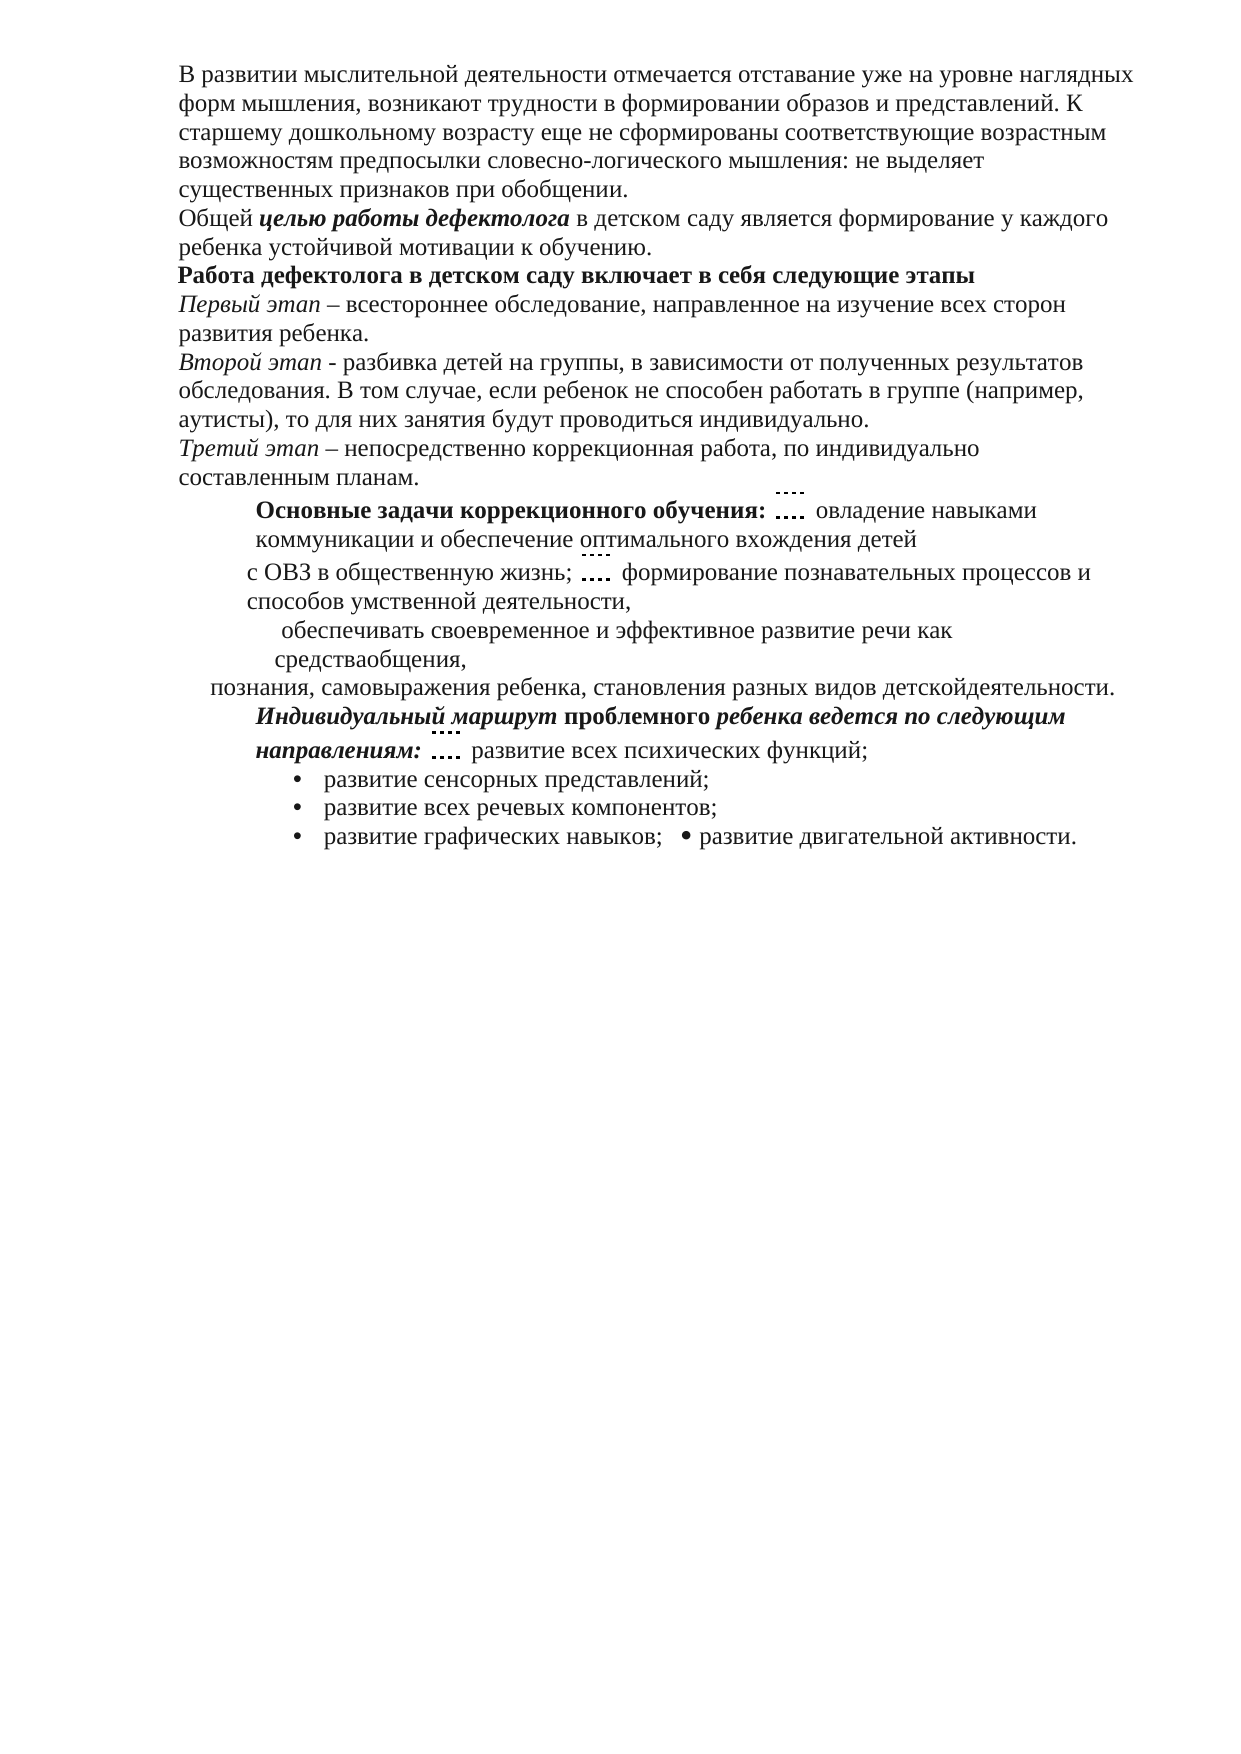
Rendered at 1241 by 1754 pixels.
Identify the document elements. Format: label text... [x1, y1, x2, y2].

text • развитие графических навыков; развитие двигательной активности. [293, 821, 1116, 850]
text В развитии мыслительной деятельности отмечается отставание уже на уровне наглядных форм мышления, возникают трудности в формировании образов и представлений. К старшему дошкольному возрасту еще не сформированы соответствующие возрастным возможностям предпосылки словесно-логического мышления: не выделяет существенных признаков при обобщении. [178, 59, 1137, 203]
text Общей целью работы дефектолога в детском саду является формирование у каждого ребенка устойчивой мотивации к обучению. [178, 203, 1116, 260]
text познания, самовыражения ребенка, становления разных видов детскойдеятельности. [210, 672, 1116, 701]
text обеспечивать своевременное и эффективное развитие речи как средстваобщения, [274, 615, 1116, 672]
text • развитие сенсорных представлений; [293, 763, 1116, 792]
text Работа дефектолога в детском саду включает в себя следующие этапы [177, 260, 1117, 289]
text Индивидуальный маршрут проблемного ребенка ведется по следующим направлениям: развитие всех психических функций; [255, 701, 1152, 763]
text Второй этап - разбивка детей на группы, в зависимости от полученных результатов обследования. В том случае, если ребенок не способен работать в группе (например, аутисты), то для них занятия будут проводиться индивидуально. [178, 347, 1152, 433]
text с ОВЗ в общественную жизнь; формирование познавательных процессов и способов умственной деятельности, [247, 553, 1137, 615]
text Третий этап – непосредственно коррекционная работа, по индивидуально составленным планам. [178, 433, 1116, 490]
picture [428, 730, 464, 759]
text Первый этап – всестороннее обследование, направленное на изучение всех сторон развития ребенка. [178, 289, 1116, 347]
picture [772, 490, 809, 519]
text • развитие всех речевых компонентов; [293, 792, 1116, 821]
picture [578, 552, 615, 581]
text Основные задачи коррекционного обучения: овладение навыками коммуникации и обеспечение оптимального вхождения детей [255, 490, 1152, 553]
